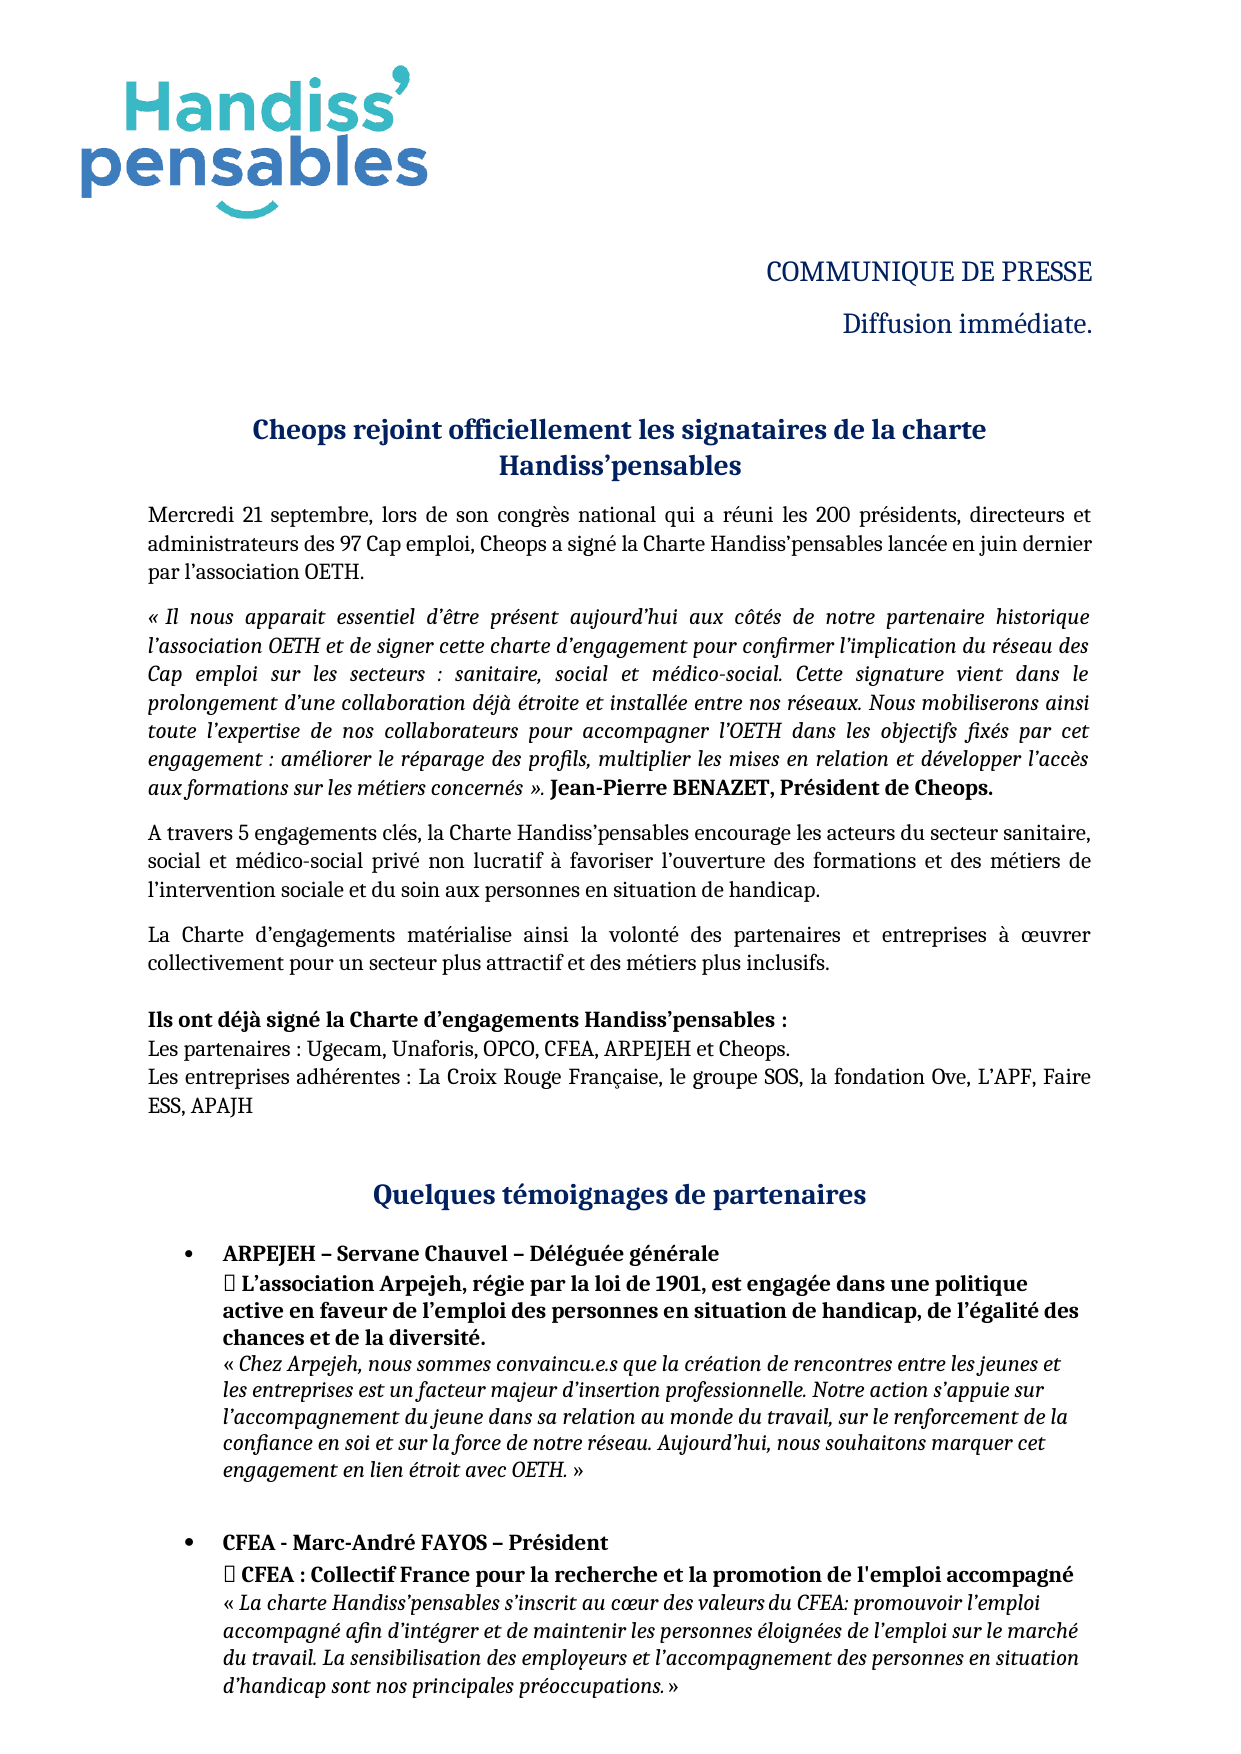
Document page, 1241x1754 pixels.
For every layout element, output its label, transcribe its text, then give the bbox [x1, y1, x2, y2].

text La Charte d’engagements matérialise ainsi la volonté des partenaires et entreprises à œuvrer collectivement pour un secteur plus attractif et des métiers plus inclusifs. [148, 922, 1093, 977]
text Les partenaires : Ugecam, Unaforis, OPCO, CFEA, ARPEJEH et Cheops. [148, 1036, 1093, 1062]
text Mercredi 21 septembre, lors de son congrès national qui a réuni les 200 présidents, directeurs et administrateurs des 97 Cap emploi, Cheops a signé la Charte Handiss’pensables lancée en juin dernier par l’association OETH. [148, 502, 1093, 585]
text COMMUNIQUE DE PRESSE [148, 255, 1093, 288]
text Cheops rejoint officiellement les signataires de la charte Handiss’pensables [148, 413, 1093, 483]
list ARPEJEH – Servane Chauvel – Déléguée générale  L’association Arpejeh, régie par la loi de 1901, est engagée dans une politique active en faveur de l’emploi des personnes en situation de handicap, de l’égalité des chances et de la diversité. « Chez Arpejeh, nous sommes convaincu.e.s que la création de rencontres entre les jeunes et les entreprises est un facteur majeur d’insertion professionnelle. Notre action s’appuie sur l’accompagnement du jeune dans sa relation au monde du travail, sur le renforcement de la confiance en soi et sur la force de notre réseau. Aujourd’hui, nous souhaitons marquer cet engagement en lien étroit avec OETH. » [185, 1241, 1093, 1483]
list CFEA - Marc-André FAYOS – Président  CFEA : Collectif France pour la recherche et la promotion de l'emploi accompagné « La charte Handiss’pensables s’inscrit au cœur des valeurs du CFEA: promouvoir l’emploi accompagné afin d’intégrer et de maintenir les personnes éloignées de l’emploi sur le marché du travail. La sensibilisation des employeurs et l’accompagnement des personnes en situation d’handicap sont nos principales préoccupations. » [185, 1529, 1093, 1699]
text Les entreprises adhérentes : La Croix Rouge Française, le groupe SOS, la fondation Ove, L’APF, Faire ESS, APAJH [148, 1064, 1093, 1119]
text Ils ont déjà signé la Charte d’engagements Handiss’pensables : [148, 1007, 1093, 1033]
text Diffusion immédiate. [148, 307, 1093, 341]
picture [60, 44, 448, 240]
text A travers 5 engagements clés, la Charte Handiss’pensables encourage les acteurs du secteur sanitaire, social et médico-social privé non lucratif à favoriser l’ouverture des formations et des métiers de l’intervention sociale et du soin aux personnes en situation de handicap. [148, 820, 1093, 903]
text Quelques témoignages de partenaires [148, 1178, 1093, 1212]
text « Il nous apparait essentiel d’être présent aujourd’hui aux côtés de notre partenaire historique l’association OETH et de signer cette charte d’engagement pour confirmer l’implication du réseau des Cap emploi sur les secteurs : sanitaire, social et médico-social. Cette signature vient dans le prolongement d’une collaboration déjà étroite et installée entre nos réseaux. Nous mobiliserons ainsi toute l’expertise de nos collaborateurs pour accompagner l’OETH dans les objectifs fixés par cet engagement : améliorer le réparage des profils, multiplier les mises en relation et développer l’accès aux formations sur les métiers concernés ». Jean-Pierre BENAZET, Président de Cheops. [148, 604, 1093, 801]
